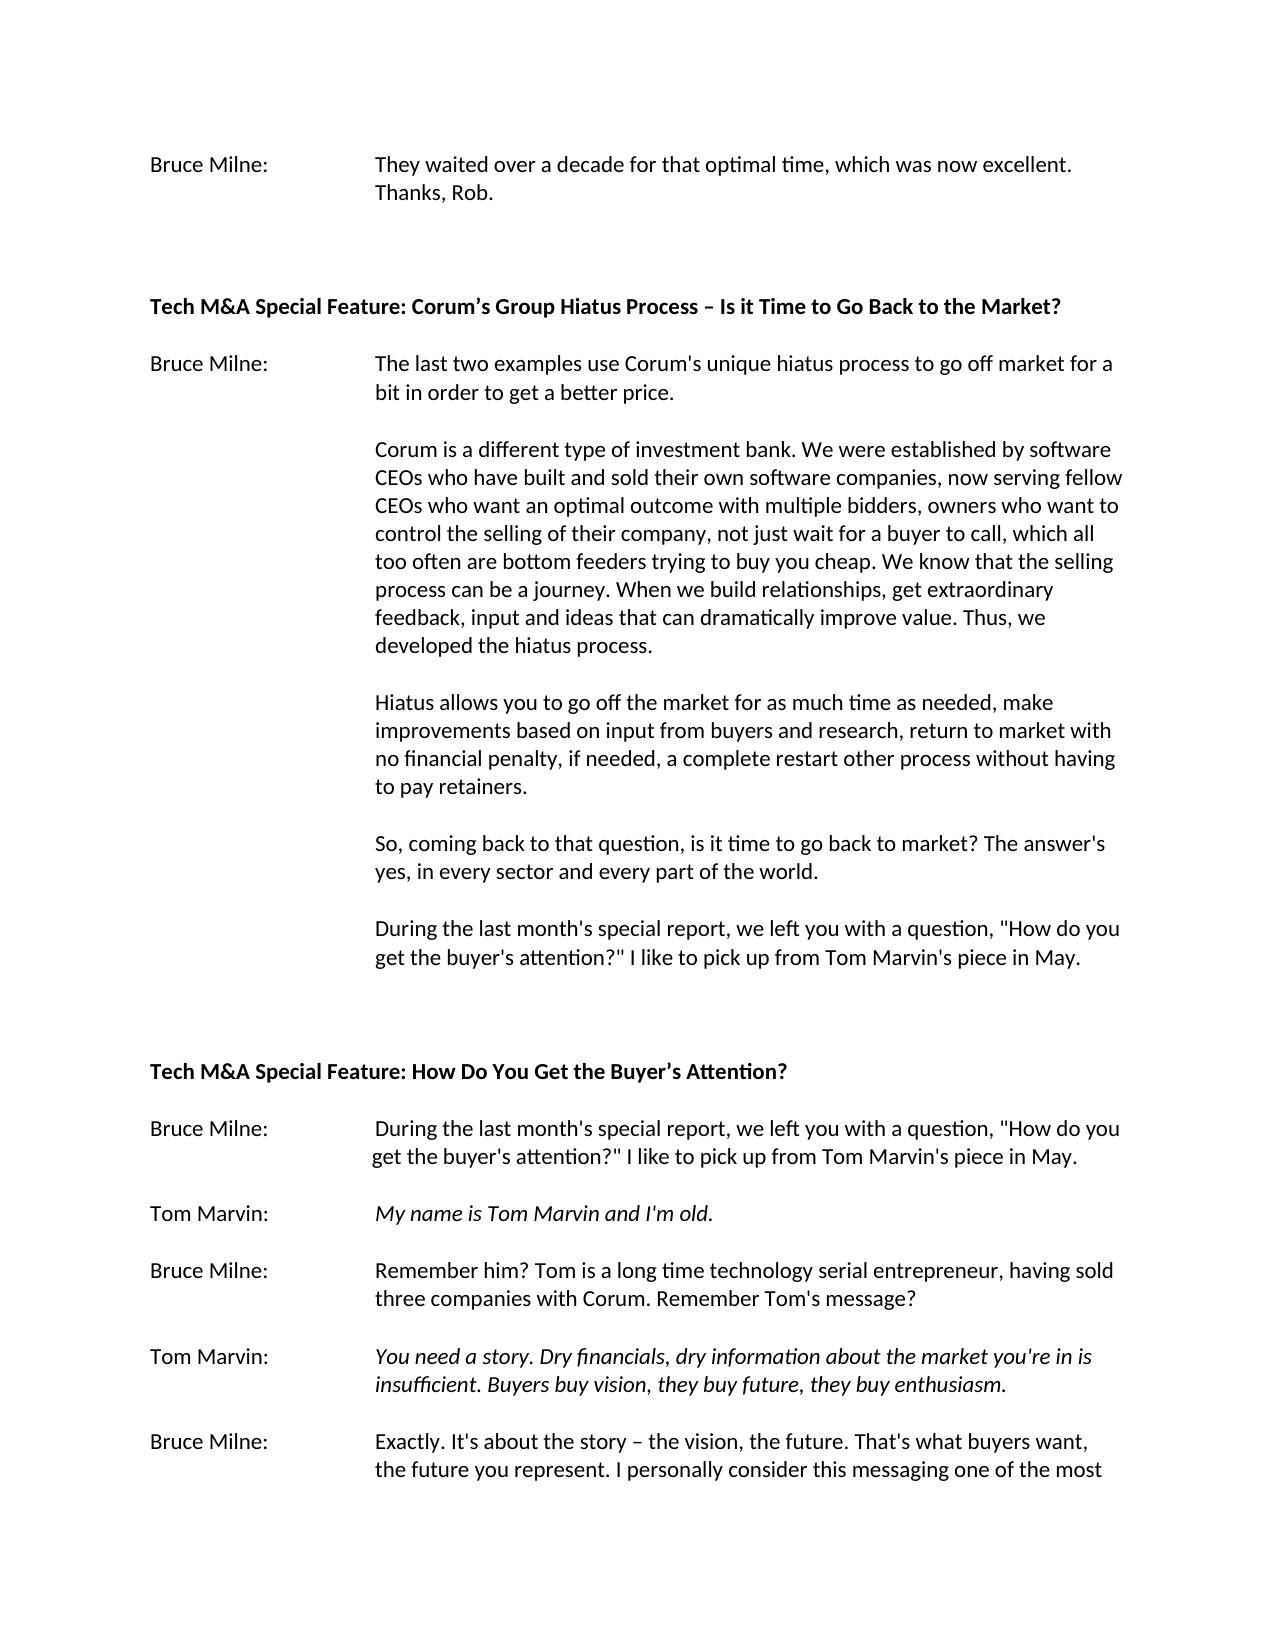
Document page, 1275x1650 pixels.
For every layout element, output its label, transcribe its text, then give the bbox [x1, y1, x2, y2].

text Bruce Milne: They waited over a decade for that optimal time, which was now excellent. Thanks, Rob. [150, 150, 1125, 206]
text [150, 1427, 1125, 1483]
text During the last month's special report, we left you with a question, "How do you get the buyer's attention?" I like to pick up from Tom Marvin's piece in May. [375, 914, 1125, 971]
text Corum is a different type of investment bank. We were established by software CEOs who have built and sold their own software companies, now serving fellow CEOs who want an optimal outcome with multiple bidders, owners who want to control the selling of their company, not just wait for a buyer to call, which all too often are bottom feeders trying to buy you cheap. We know that the selling process can be a journey. When we build relationships, get extraordinary feedback, input and ideas that can dramatically improve value. Thus, we developed the hiatus process. [150, 435, 1125, 659]
text Tom Marvin: You need a story. Dry financials, dry information about the market you're in is insufficient. Buyers buy vision, they buy future, they buy enthusiasm. [150, 1342, 1125, 1398]
text Bruce Milne: During the last month's special report, we left you with a question, "How do you get the buyer's attention?" I like to pick up from Tom Marvin's piece in May. [150, 1114, 1125, 1170]
text Bruce Milne: The last two examples use Corum's unique hiatus process to go off market for a bit in order to get a better price. [150, 349, 1125, 406]
text Tech M&A Special Feature: How Do You Get the Buyer’s Attention? [150, 1057, 1125, 1085]
text So, coming back to that question, is it time to go back to market? The answer's yes, in every sector and every part of the world. [375, 829, 1125, 885]
text Hiatus allows you to go off the market for as much time as needed, make improvements based on input from buyers and research, return to market with no financial penalty, if needed, a complete restart other process without having to pay retainers. [375, 688, 1125, 800]
text Tech M&A Special Feature: Corum’s Group Hiatus Process – Is it Time to Go Back to the Market? [150, 292, 1125, 320]
text Bruce Milne: Remember him? Tom is a long time technology serial entrepreneur, having sold three companies with Corum. Remember Tom's message? [150, 1257, 1125, 1313]
text Tom Marvin: My name is Tom Marvin and I'm old. [150, 1199, 1125, 1227]
